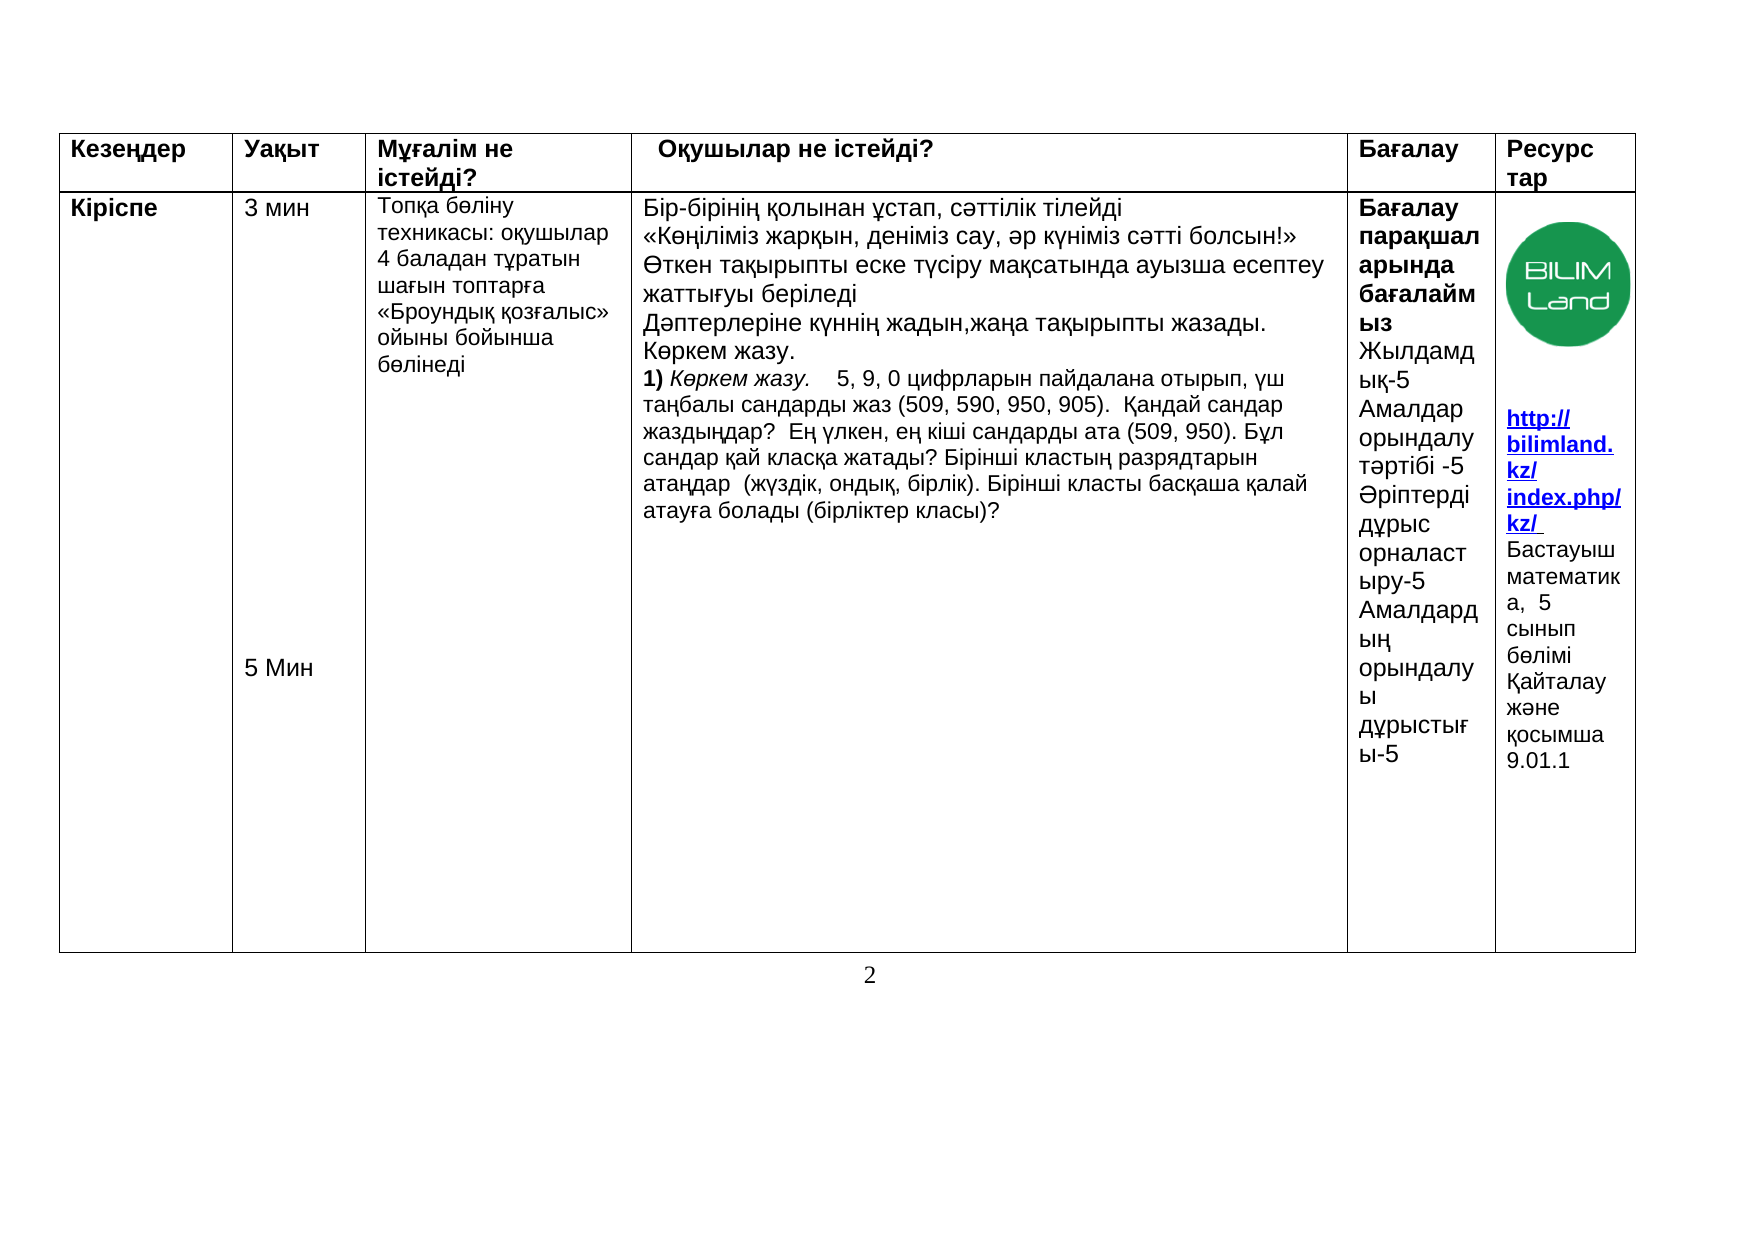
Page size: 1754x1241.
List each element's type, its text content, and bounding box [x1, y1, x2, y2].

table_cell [1496, 193, 1635, 952]
table_header Бағалау [1348, 134, 1495, 191]
table_header Уақыт [233, 134, 365, 191]
picture [1505, 222, 1631, 347]
table_header Оқушылар не істейді? [632, 134, 1347, 191]
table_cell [233, 193, 365, 952]
table_header Ресурстар [1496, 134, 1635, 191]
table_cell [366, 193, 631, 952]
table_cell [632, 193, 1347, 952]
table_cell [60, 193, 232, 952]
table_header Мұғалім не істейді? [366, 134, 631, 191]
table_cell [1348, 193, 1495, 952]
table_header Кезеңдер [60, 134, 232, 191]
